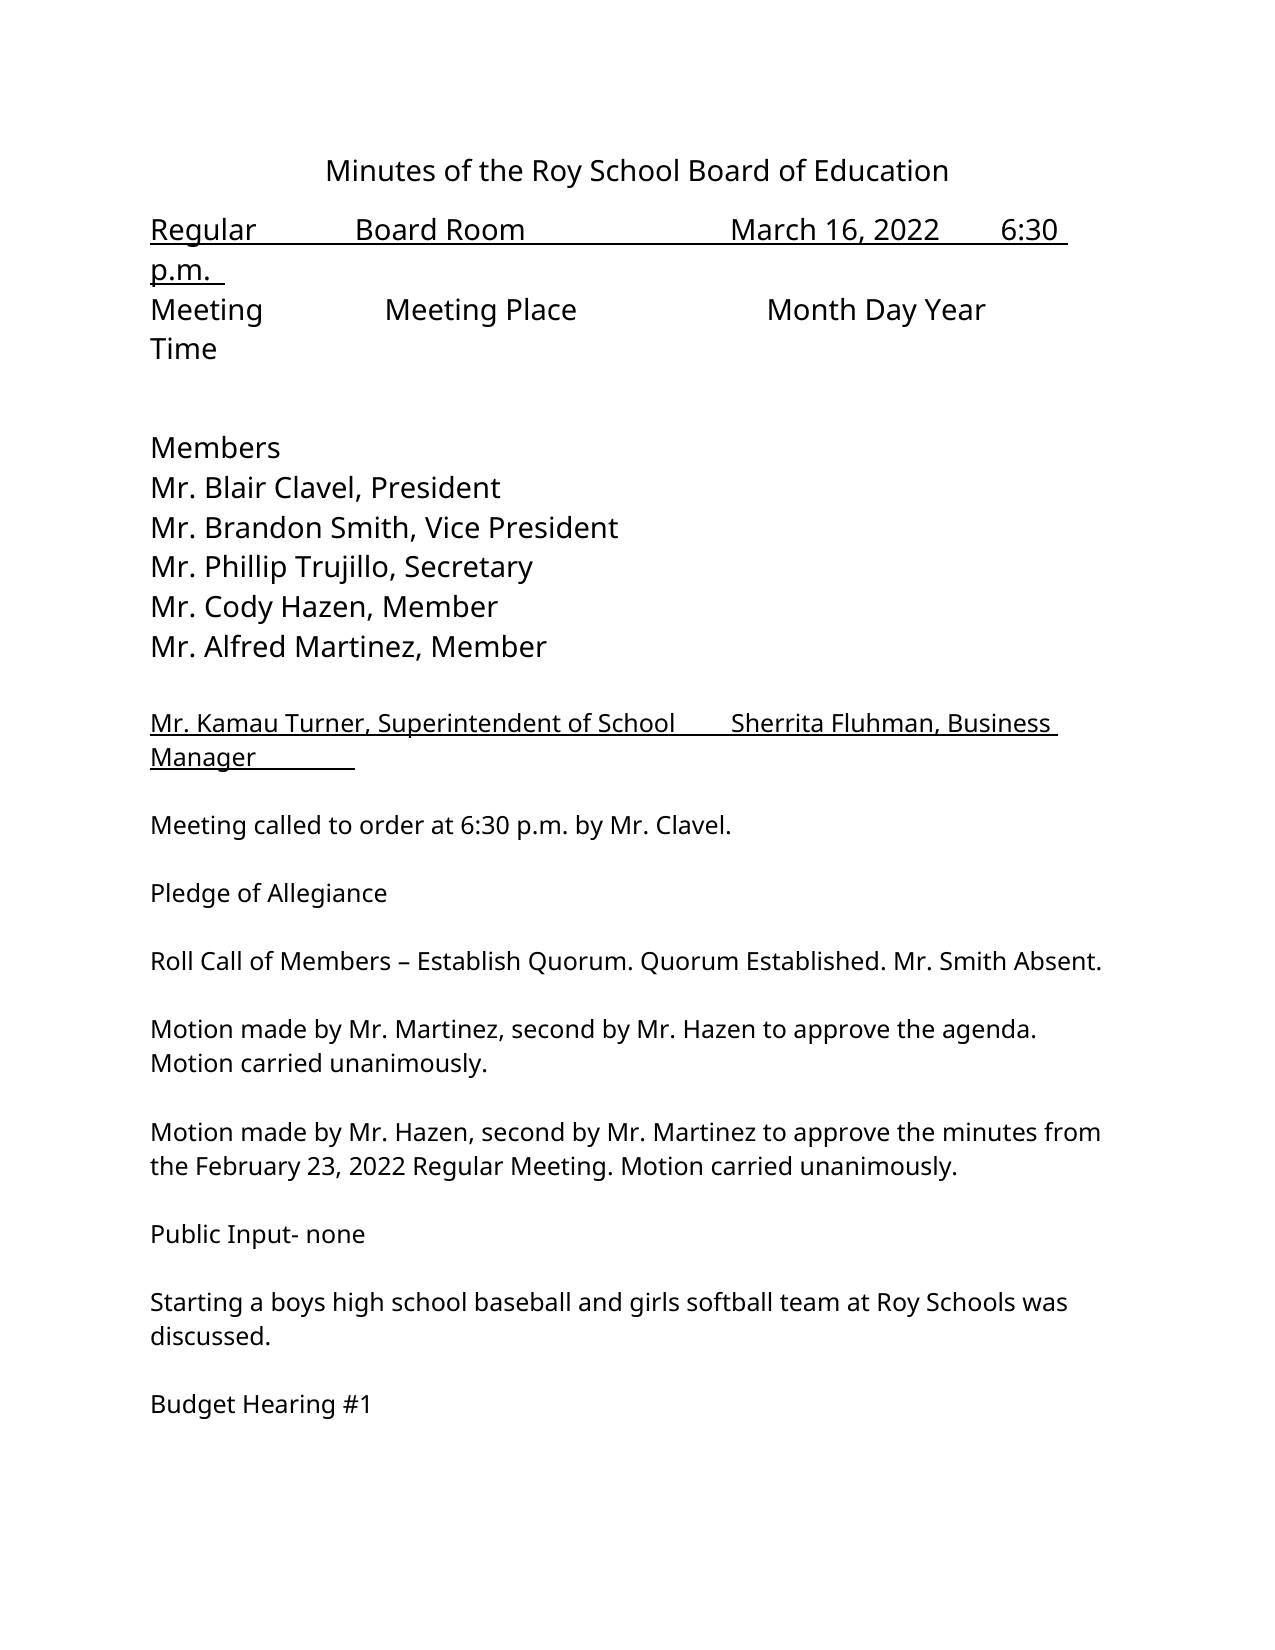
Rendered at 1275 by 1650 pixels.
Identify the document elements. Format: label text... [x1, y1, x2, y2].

text Public Input- none [150, 1216, 1125, 1251]
text Roll Call of Members – Establish Quorum. Quorum Established. Mr. Smith Absent. [150, 944, 1125, 978]
text Meeting called to order at 6:30 p.m. by Mr. Clavel. [150, 808, 1125, 842]
text Mr. Brandon Smith, Vice President [150, 507, 1125, 547]
text Members [150, 428, 1125, 467]
text Mr. Cody Hazen, Member [150, 586, 1125, 626]
text Mr. Phillip Trujillo, Secretary [150, 547, 1125, 586]
text Meeting Meeting Place Month Day Year Time [150, 289, 1125, 368]
text Mr. Alfred Martinez, Member [150, 626, 1125, 666]
text Budget Hearing #1 [150, 1387, 1125, 1421]
text Mr. Kamau Turner, Superintendent of School_____Sherrita Fluhman, Business Manager______ [150, 706, 1125, 774]
text Minutes of the Roy School Board of Education [150, 150, 1125, 190]
text Pledge of Allegiance [150, 876, 1125, 910]
text Regular Board Room March 16, 2022 6:30 p.m. [150, 209, 1125, 289]
text Motion made by Mr. Martinez, second by Mr. Hazen to approve the agenda. Motion carried unanimously. [150, 1012, 1125, 1080]
text Motion made by Mr. Hazen, second by Mr. Martinez to approve the minutes from the February 23, 2022 Regular Meeting. Motion carried unanimously. [150, 1114, 1125, 1182]
text Mr. Blair Clavel, President [150, 467, 1125, 507]
text Starting a boys high school baseball and girls softball team at Roy Schools was discussed. [150, 1284, 1125, 1353]
